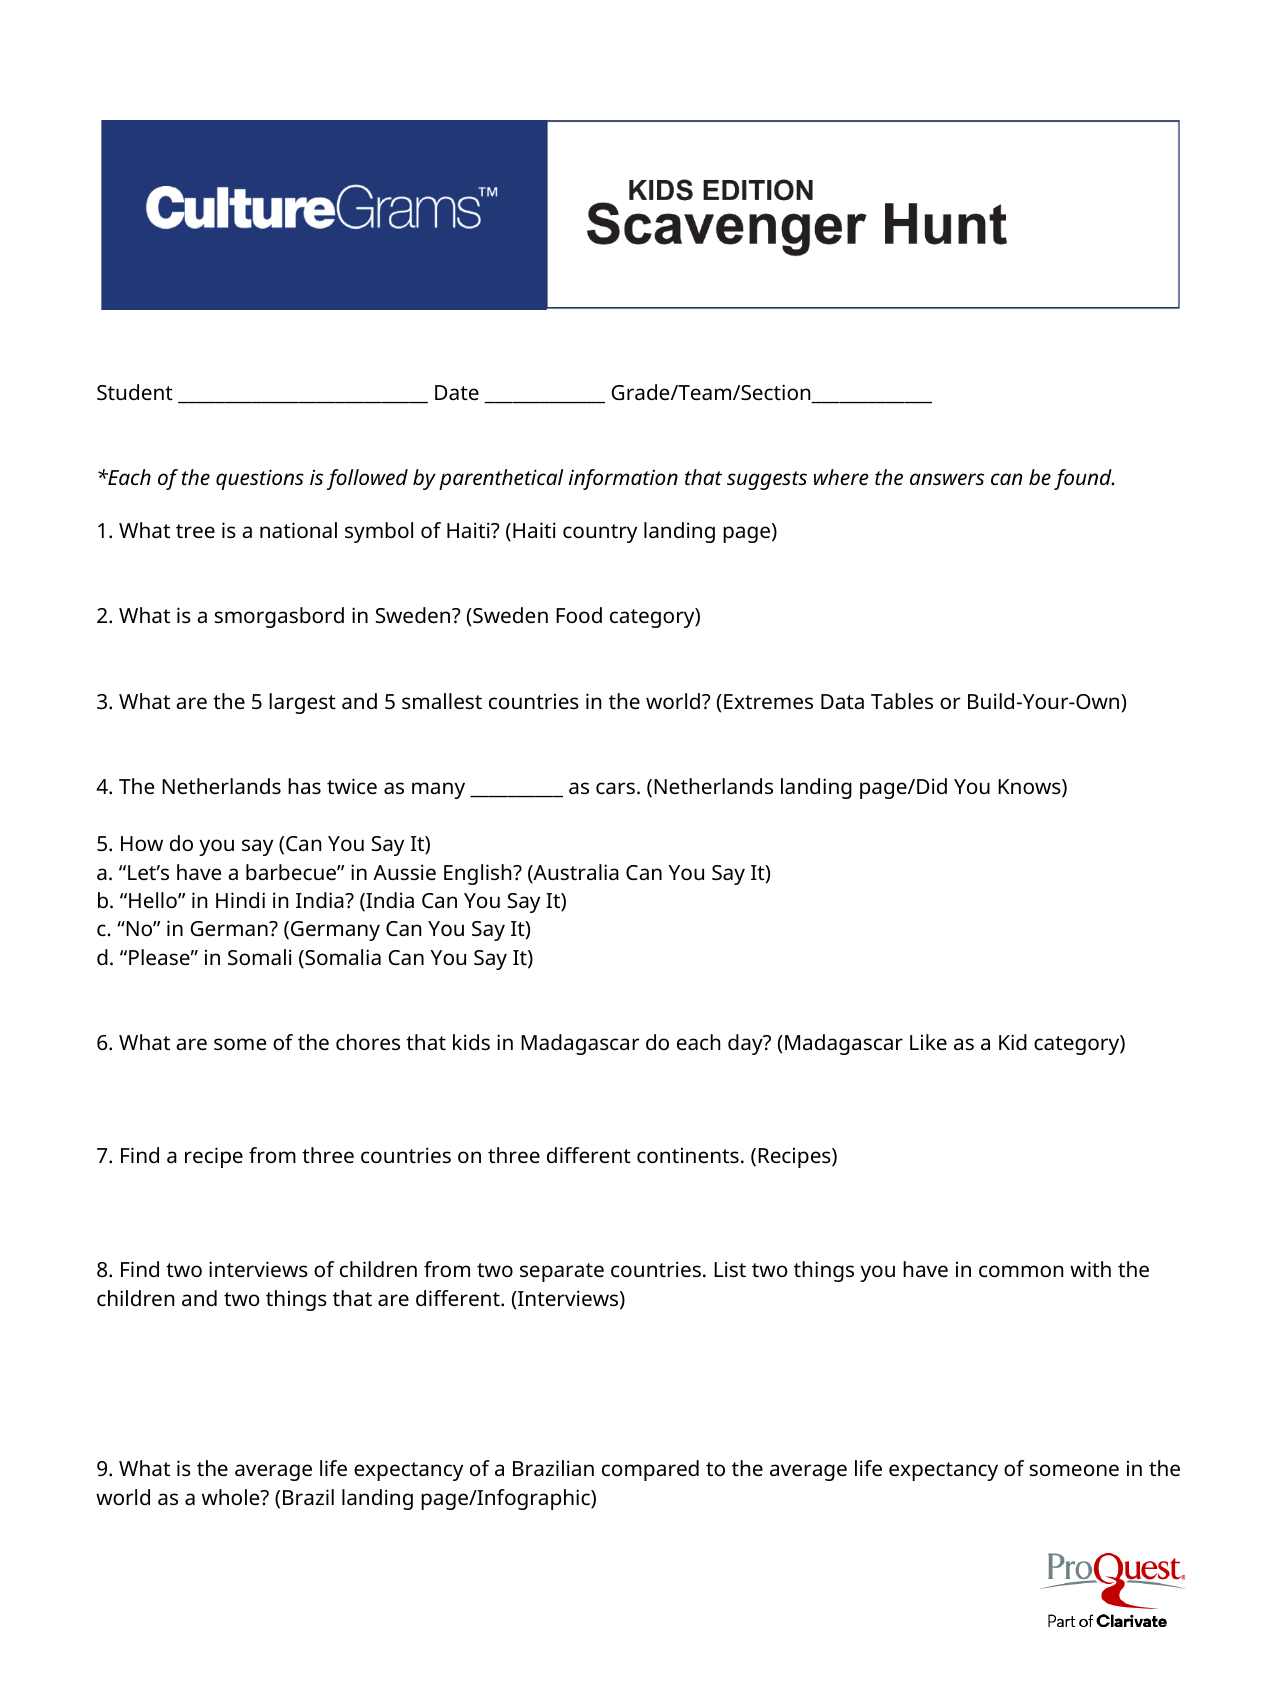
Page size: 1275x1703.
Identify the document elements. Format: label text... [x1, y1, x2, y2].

text 2. What is a smorgasbord in Sweden? (Sweden Food category) [96, 573, 1185, 630]
text 7. Find a recipe from three countries on three different continents. (Recipes) [96, 1113, 1185, 1170]
text 1. What tree is a national symbol of Haiti? (Haiti country landing page) [96, 516, 1185, 545]
text 9. What is the average life expectancy of a Brazilian compared to the average life expectancy of someone in the world as a whole? (Brazil landing page/Infographic) [96, 1426, 1185, 1511]
text 3. What are the 5 largest and 5 smallest countries in the world? (Extremes Data Tables or Build-Your-Own) [96, 658, 1185, 715]
picture [1039, 1553, 1185, 1627]
text 6. What are some of the chores that kids in Madagascar do each day? (Madagascar Like as a Kid category) [96, 1000, 1185, 1057]
text Student ___________________________ Date _____________ Grade/Team/Section_____________ [96, 378, 1185, 406]
text 8. Find two interviews of children from two separate countries. List two things you have in common with the children and two things that are different. (Interviews) [96, 1227, 1185, 1312]
picture [101, 120, 1180, 310]
text 5. How do you say (Can You Say It) a. “Let’s have a barbecue” in Aussie English? (Australia Can You Say It) b. “Hello” in Hindi in India? (India Can You Say It) c. “No” in German? (Germany Can You Say It) d. “Please” in Somali (Somalia Can You Say It) [96, 801, 1185, 971]
text *Each of the questions is followed by parenthetical information that suggests where the answers can be found. [96, 463, 1185, 491]
text 4. The Netherlands has twice as many __________ as cars. (Netherlands landing page/Did You Knows) [96, 744, 1185, 801]
